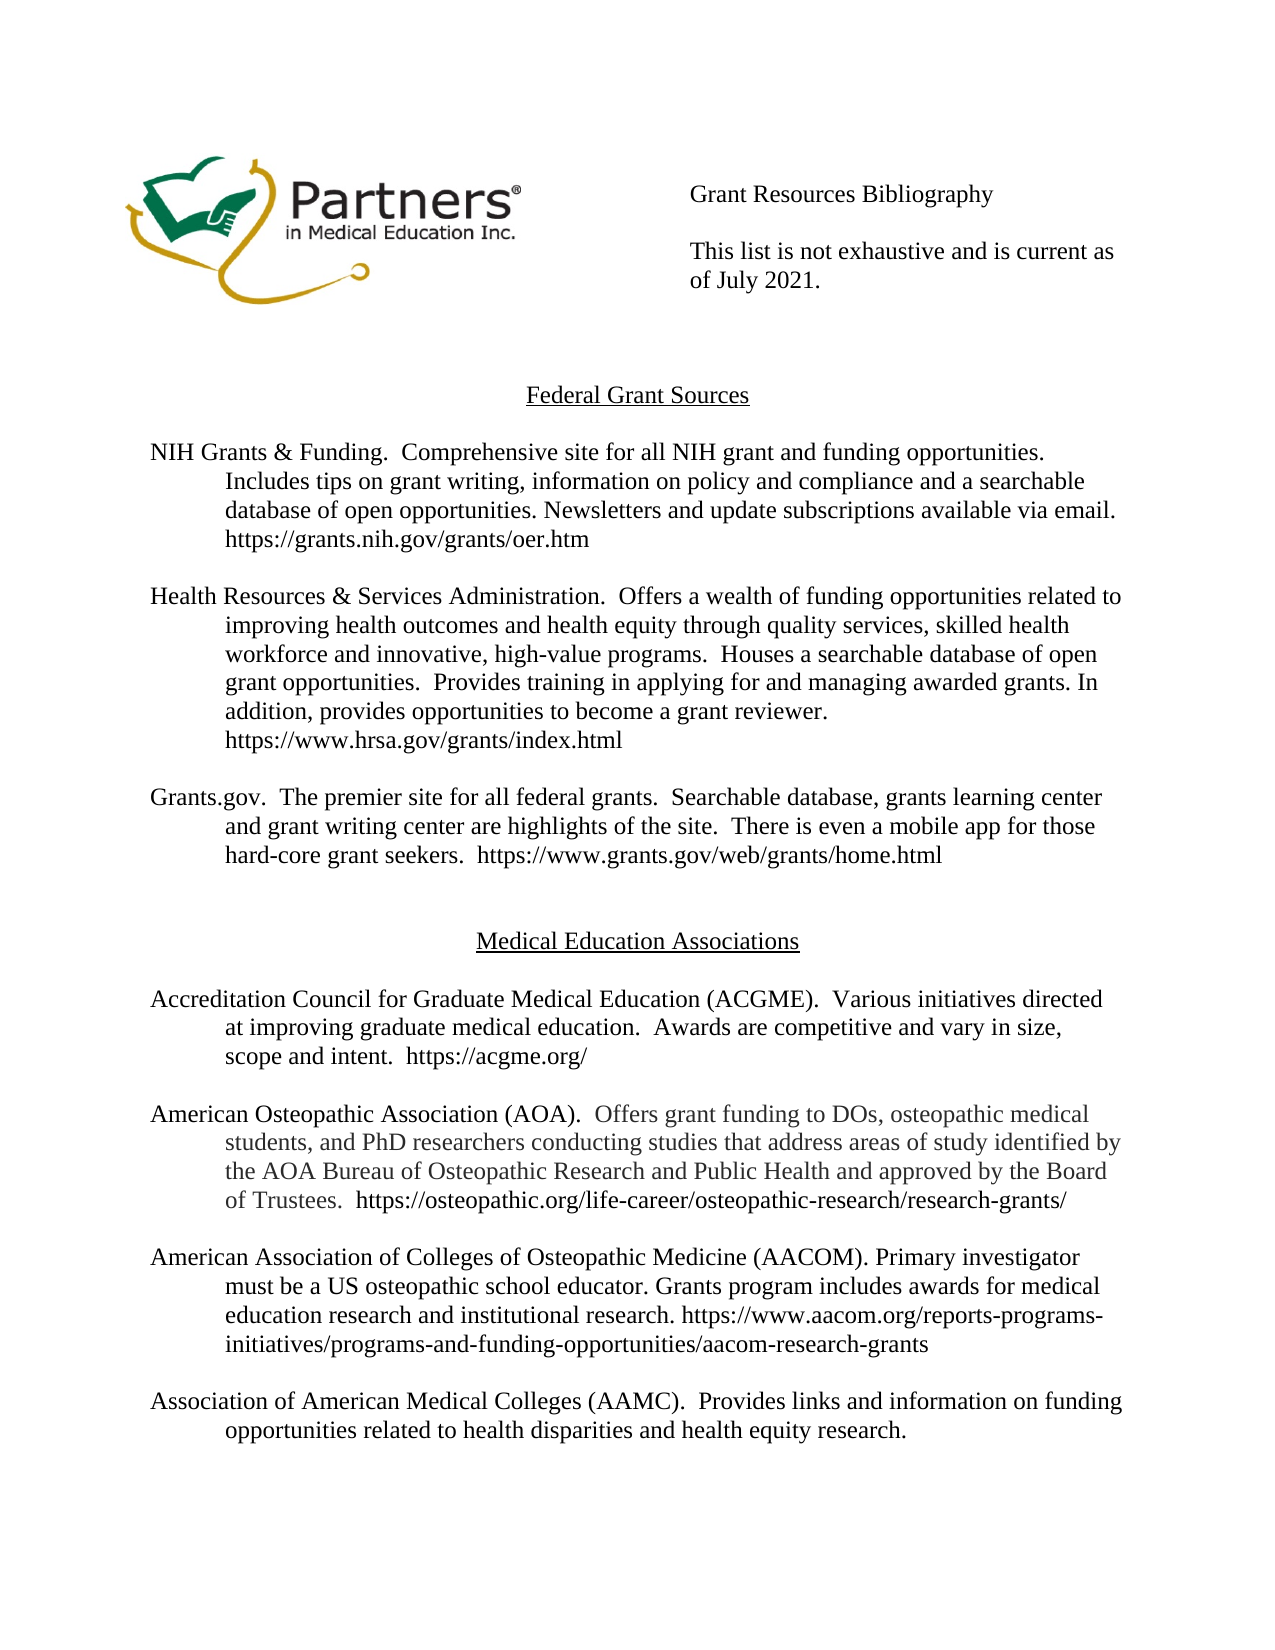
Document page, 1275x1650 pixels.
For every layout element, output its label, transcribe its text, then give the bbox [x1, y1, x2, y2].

text Grant Resources Bibliography [521, 179, 1125, 207]
text This list is not exhaustive and is current as of July 2021. [521, 236, 1125, 294]
text American Osteopathic Association (AOA). Offers grant funding to DOs, osteopathic medical students, and PhD researchers conducting studies that address areas of study identified by the AOA Bureau of Osteopathic Research and Public Health and approved by the Board of Trustees. https://osteopathic.org/life-career/osteopathic-research/research-grants/ [150, 1099, 1125, 1214]
text Health Resources & Services Administration. Offers a wealth of funding opportunities related to improving health outcomes and health equity through quality services, skilled health workforce and innovative, high-value programs. Houses a searchable database of open grant opportunities. Provides training in applying for and managing awarded grants. In addition, provides opportunities to become a grant reviewer. https://www.hrsa.gov/grants/index.html [150, 581, 1125, 754]
text Accreditation Council for Graduate Medical Education (ACGME). Various initiatives directed at improving graduate medical education. Awards are competitive and vary in size, scope and intent. https://acgme.org/ [150, 984, 1125, 1070]
text Grants.gov. The premier site for all federal grants. Searchable database, grants learning center and grant writing center are highlights of the site. There is even a mobile app for those hard-core grant seekers. https://www.grants.gov/web/grants/home.html [150, 782, 1125, 869]
text Federal Grant Sources [150, 380, 1125, 409]
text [150, 1386, 1125, 1444]
text Medical Education Associations [150, 926, 1125, 955]
text American Association of Colleges of Osteopathic Medicine (AACOM). Primary investigator must be a US osteopathic school educator. Grants program includes awards for medical education research and institutional research. https://www.aacom.org/reports-programs-initiatives/programs-and-funding-opportunities/aacom-research-grants [150, 1242, 1125, 1357]
text NIH Grants & Funding. Comprehensive site for all NIH grant and funding opportunities. Includes tips on grant writing, information on policy and compliance and a searchable database of open opportunities. Newsletters and update subscriptions available via email. https://grants.nih.gov/grants/oer.htm [150, 437, 1125, 552]
picture [125, 153, 521, 305]
